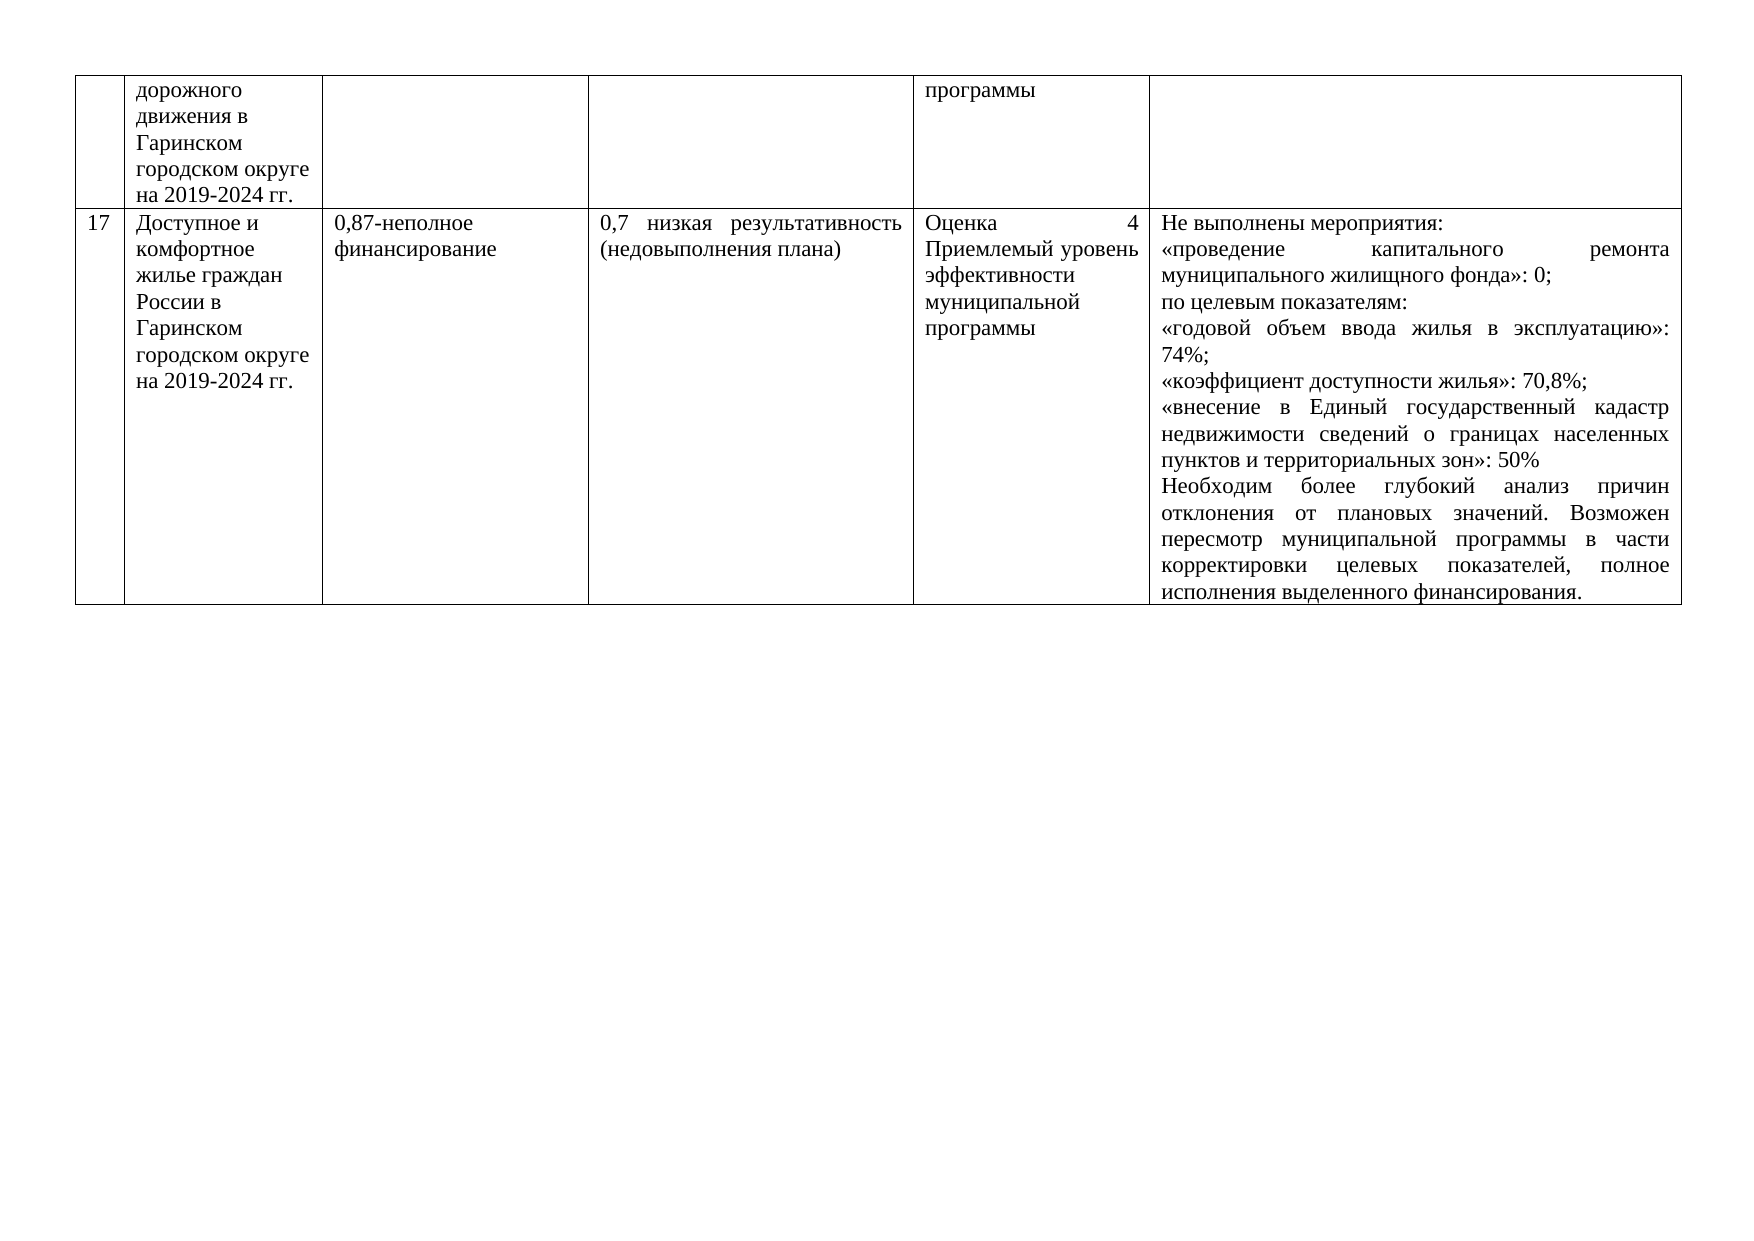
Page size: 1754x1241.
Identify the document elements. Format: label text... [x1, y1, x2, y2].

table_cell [125, 76, 322, 208]
table_cell Доступное и комфортное жилье граждан России в Гаринском городском округе на 2019-2024 гг. [125, 209, 322, 604]
table_cell 0,7 низкая результативность (недовыполнения плана) [589, 209, 913, 604]
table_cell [914, 76, 1149, 208]
table_cell 16 [76, 76, 124, 208]
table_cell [589, 76, 913, 208]
table_cell Оценка 4 Приемлемый уровень эффективности муниципальной программы [914, 209, 1149, 604]
table_cell 17 [76, 209, 124, 604]
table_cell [1150, 76, 1681, 208]
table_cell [323, 76, 588, 208]
table_cell Не выполнены мероприятия: «проведение капитального ремонта муниципального жилищного фонда»: 0; по целевым показателям: «годовой объем ввода жилья в эксплуатацию»: 74%; «коэффициент доступности жилья»: 70,8%; «внесение в Единый государственный кадастр недвижимости сведений о границах населенных пунктов и территориальных зон»: 50% Необходим более глубокий анализ причин отклонения от плановых значений. Возможен пересмотр муниципальной программы в части корректировки целевых показателей, полное исполнения выделенного финансирования. [1150, 209, 1681, 604]
table_cell 0,87-неполное финансирование [323, 209, 588, 604]
